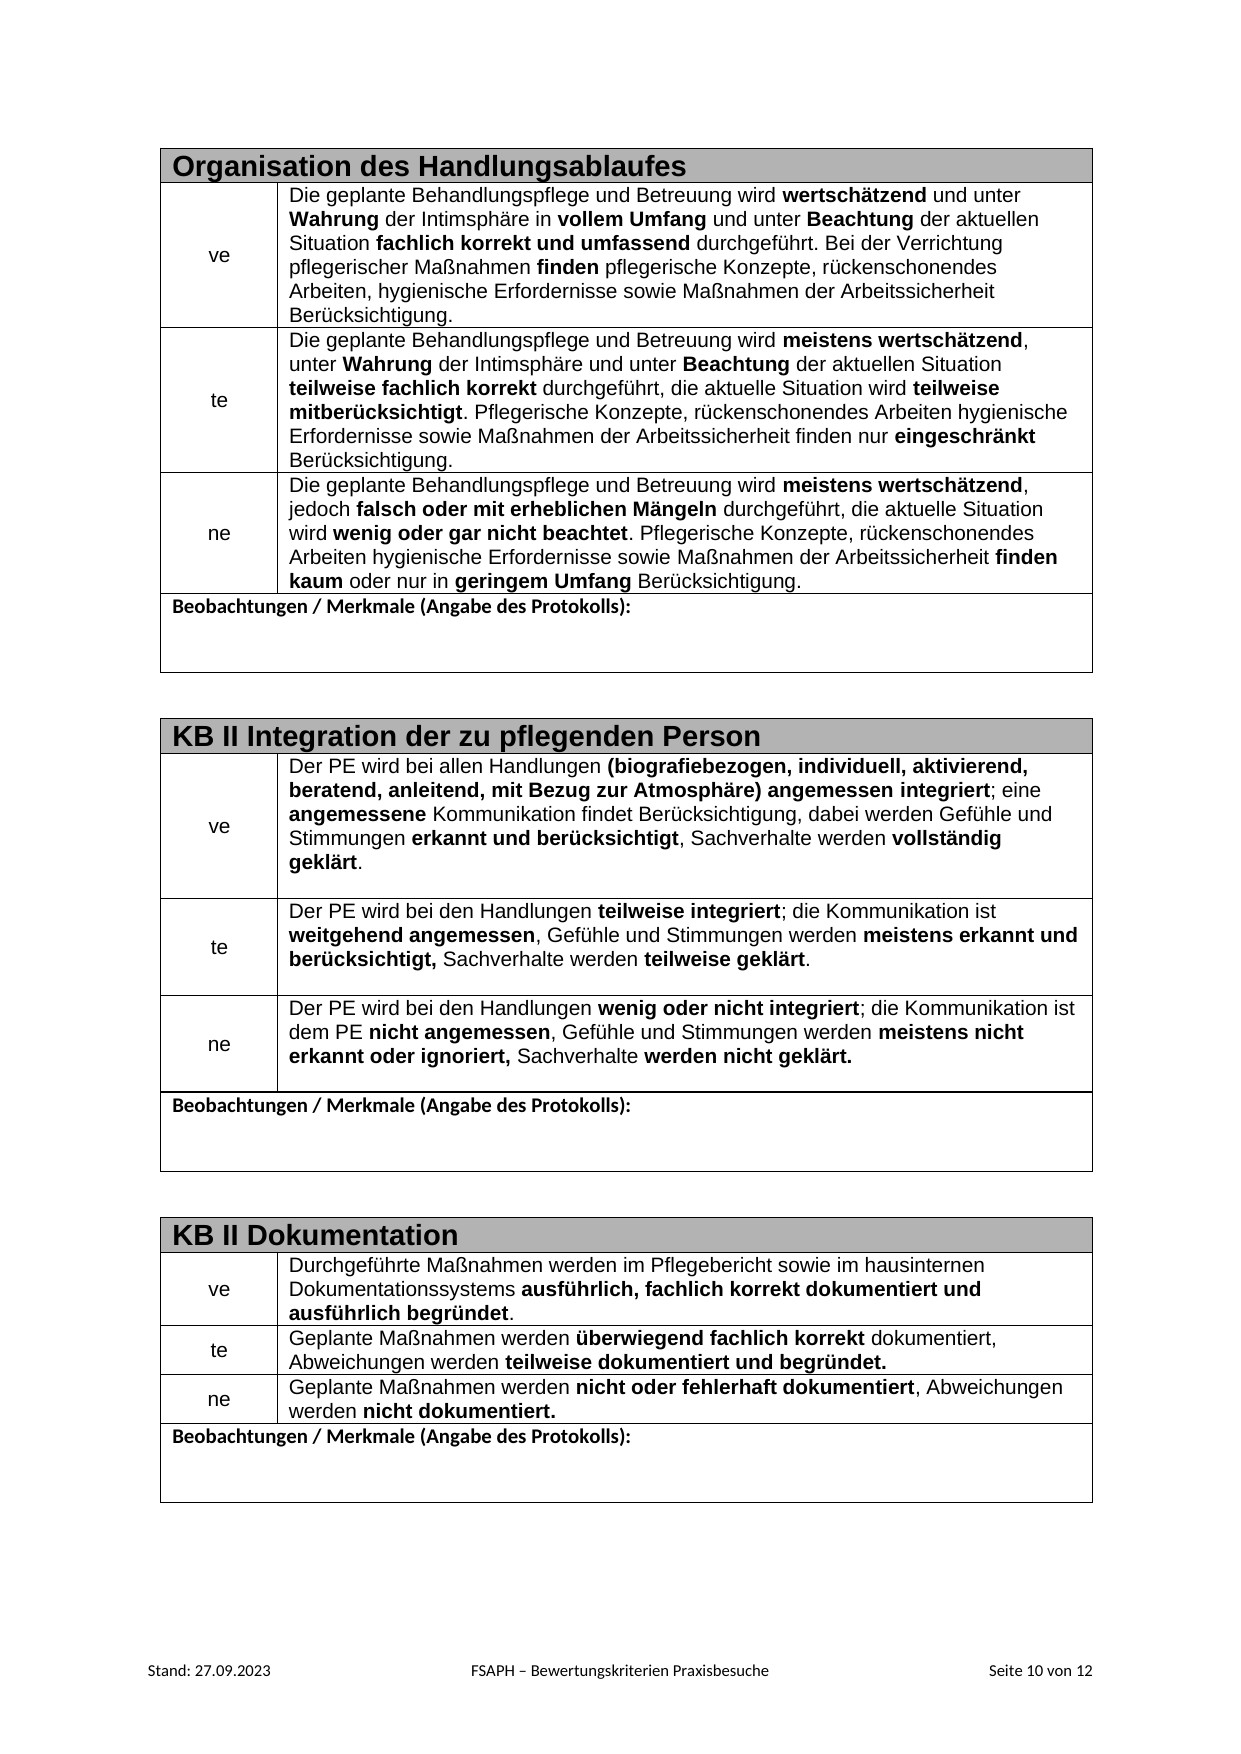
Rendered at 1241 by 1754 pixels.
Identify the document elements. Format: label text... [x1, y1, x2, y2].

table_cell Der PE wird bei den Handlungen wenig oder nicht integriert; die Kommunikation ist dem PE nicht angemessen, Gefühle und Stimmungen werden meistens nicht erkannt oder ignoriert, Sachverhalte werden nicht geklärt. [278, 996, 1092, 1091]
table_cell ne [161, 1375, 277, 1423]
table_cell ve [161, 754, 277, 898]
table_cell ve [161, 1253, 277, 1325]
table_header KB II Dokumentation [161, 1218, 1092, 1252]
table_cell Durchgeführte Maßnahmen werden im Pflegebericht sowie im hausinternen Dokumentationssystems ausführlich, fachlich korrekt dokumentiert und ausführlich begründet. [278, 1253, 1092, 1325]
table_cell Die geplante Behandlungspflege und Betreuung wird wertschätzend und unter Wahrung der Intimsphäre in vollem Umfang und unter Beachtung der aktuellen Situation fachlich korrekt und umfassend durchgeführt. Bei der Verrichtung pflegerischer Maßnahmen finden pflegerische Konzepte, rückenschonendes Arbeiten, hygienische Erfordernisse sowie Maßnahmen der Arbeitssicherheit Berücksichtigung. [278, 183, 1092, 327]
table_cell ve [161, 183, 277, 327]
table_header KB II Integration der zu pflegenden Person [161, 719, 1092, 753]
table_cell te [161, 1326, 277, 1374]
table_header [161, 149, 1092, 182]
table_cell Beobachtungen / Merkmale (Angabe des Protokolls): [161, 594, 1092, 672]
table_cell Der PE wird bei allen Handlungen (biografiebezogen, individuell, aktivierend, beratend, anleitend, mit Bezug zur Atmosphäre) angemessen integriert; eine angemessene Kommunikation findet Berücksichtigung, dabei werden Gefühle und Stimmungen erkannt und berücksichtigt, Sachverhalte werden vollständig geklärt. [278, 754, 1092, 898]
table_cell Geplante Maßnahmen werden nicht oder fehlerhaft dokumentiert, Abweichungen werden nicht dokumentiert. [278, 1375, 1092, 1423]
table_cell te [161, 328, 277, 472]
table_cell Beobachtungen / Merkmale (Angabe des Protokolls): [161, 1424, 1092, 1502]
table_cell Die geplante Behandlungspflege und Betreuung wird meistens wertschätzend, jedoch falsch oder mit erheblichen Mängeln durchgeführt, die aktuelle Situation wird wenig oder gar nicht beachtet. Pflegerische Konzepte, rückenschonendes Arbeiten hygienische Erfordernisse sowie Maßnahmen der Arbeitssicherheit finden kaum oder nur in geringem Umfang Berücksichtigung. [278, 473, 1092, 593]
table_cell ne [161, 473, 277, 593]
table_cell Geplante Maßnahmen werden überwiegend fachlich korrekt dokumentiert, Abweichungen werden teilweise dokumentiert und begründet. [278, 1326, 1092, 1374]
table_cell te [161, 899, 277, 994]
table_cell ne [161, 996, 277, 1091]
table_cell Die geplante Behandlungspflege und Betreuung wird meistens wertschätzend, unter Wahrung der Intimsphäre und unter Beachtung der aktuellen Situation teilweise fachlich korrekt durchgeführt, die aktuelle Situation wird teilweise mitberücksichtigt. Pflegerische Konzepte, rückenschonendes Arbeiten hygienische Erfordernisse sowie Maßnahmen der Arbeitssicherheit finden nur eingeschränkt Berücksichtigung. [278, 328, 1092, 472]
table_cell Beobachtungen / Merkmale (Angabe des Protokolls): [161, 1093, 1092, 1171]
table_cell Der PE wird bei den Handlungen teilweise integriert; die Kommunikation ist weitgehend angemessen, Gefühle und Stimmungen werden meistens erkannt und berücksichtigt, Sachverhalte werden teilweise geklärt. [278, 899, 1092, 994]
